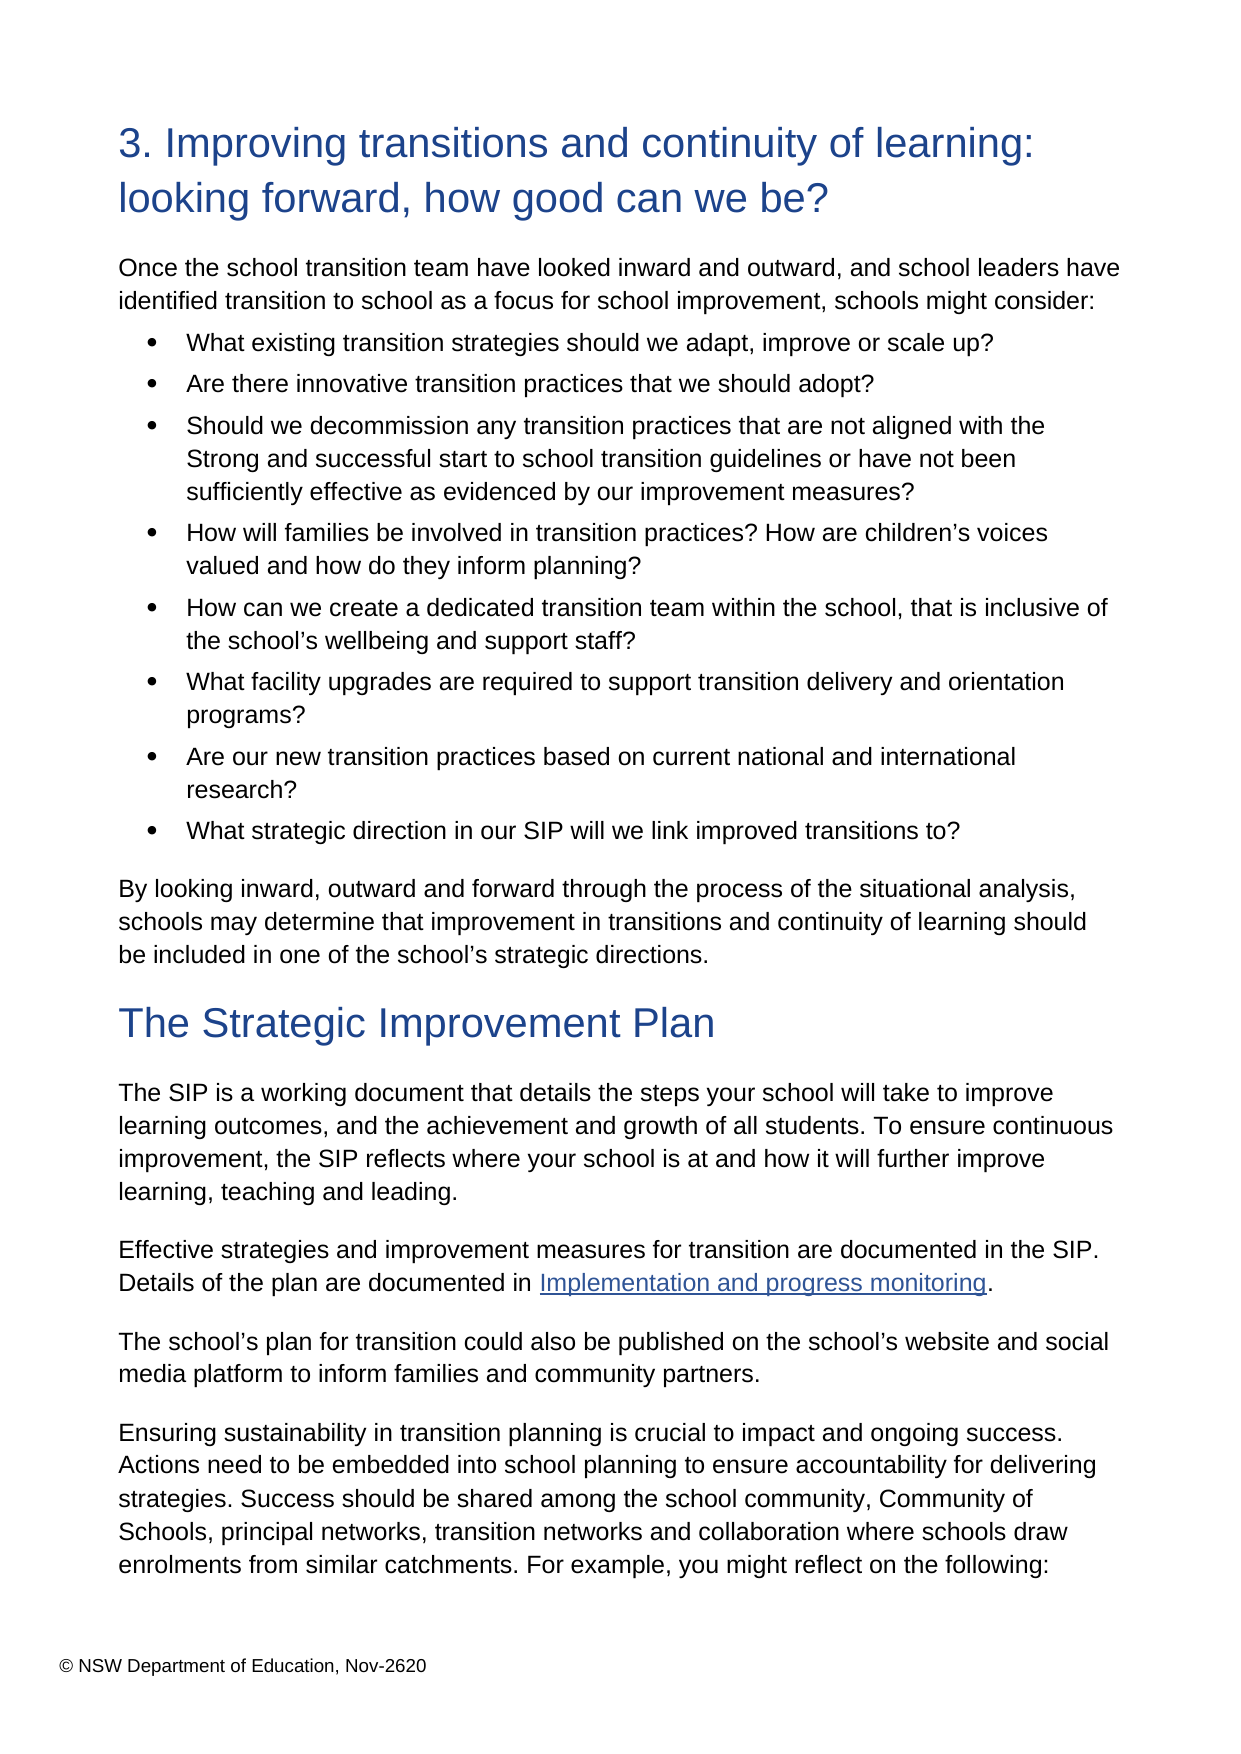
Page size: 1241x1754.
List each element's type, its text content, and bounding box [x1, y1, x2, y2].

text The school’s plan for transition could also be published on the school’s website and social media platform to inform families and community partners. [118, 1326, 1122, 1388]
text The SIP is a working document that details the steps your school will take to improve learning outcomes, and the achievement and growth of all students. To ensure continuous improvement, the SIP reflects where your school is at and how it will further improve learning, teaching and leading. [118, 1078, 1122, 1206]
text Effective strategies and improvement measures for transition are documented in the SIP. Details of the plan are documented in Implementation and progress monitoring. [118, 1235, 1122, 1297]
list Are there innovative transition practices that we should adopt? [148, 369, 1122, 398]
list Are our new transition practices based on current national and international research? [148, 742, 1122, 803]
text By looking inward, outward and forward through the process of the situational analysis, schools may determine that improvement in transitions and continuity of learning should be included in one of the school’s strategic directions. [118, 874, 1122, 969]
list What facility upgrades are required to support transition delivery and orientation programs? [148, 667, 1122, 729]
list How will families be involved in transition practices? How are children’s voices valued and how do they inform planning? [148, 518, 1122, 580]
list What strategic direction in our SIP will we link improved transitions to? [148, 816, 1122, 845]
text Ensuring sustainability in transition planning is crucial to impact and ongoing success. Actions need to be embedded into school planning to ensure accountability for delivering strategies. Success should be shared among the school community, Community of Schools, principal networks, transition networks and collaboration where schools draw enrolments from similar catchments. For example, you might reflect on the following: [118, 1417, 1122, 1578]
list Should we decommission any transition practices that are not aligned with the Strong and successful start to school transition guidelines or have not been sufficiently effective as evidenced by our improvement measures? [148, 411, 1122, 506]
text Once the school transition team have looked inward and outward, and school leaders have identified transition to school as a focus for school improvement, schools might consider: [118, 253, 1122, 315]
list How can we create a dedicated transition team within the school, that is inclusive of the school’s wellbeing and support staff? [148, 593, 1122, 654]
subtitle 3. Improving transitions and continuity of learning: looking forward, how good can we be? [118, 118, 1122, 221]
subtitle The Strategic Improvement Plan [118, 998, 1122, 1046]
list What existing transition strategies should we adapt, improve or scale up? [148, 328, 1122, 357]
